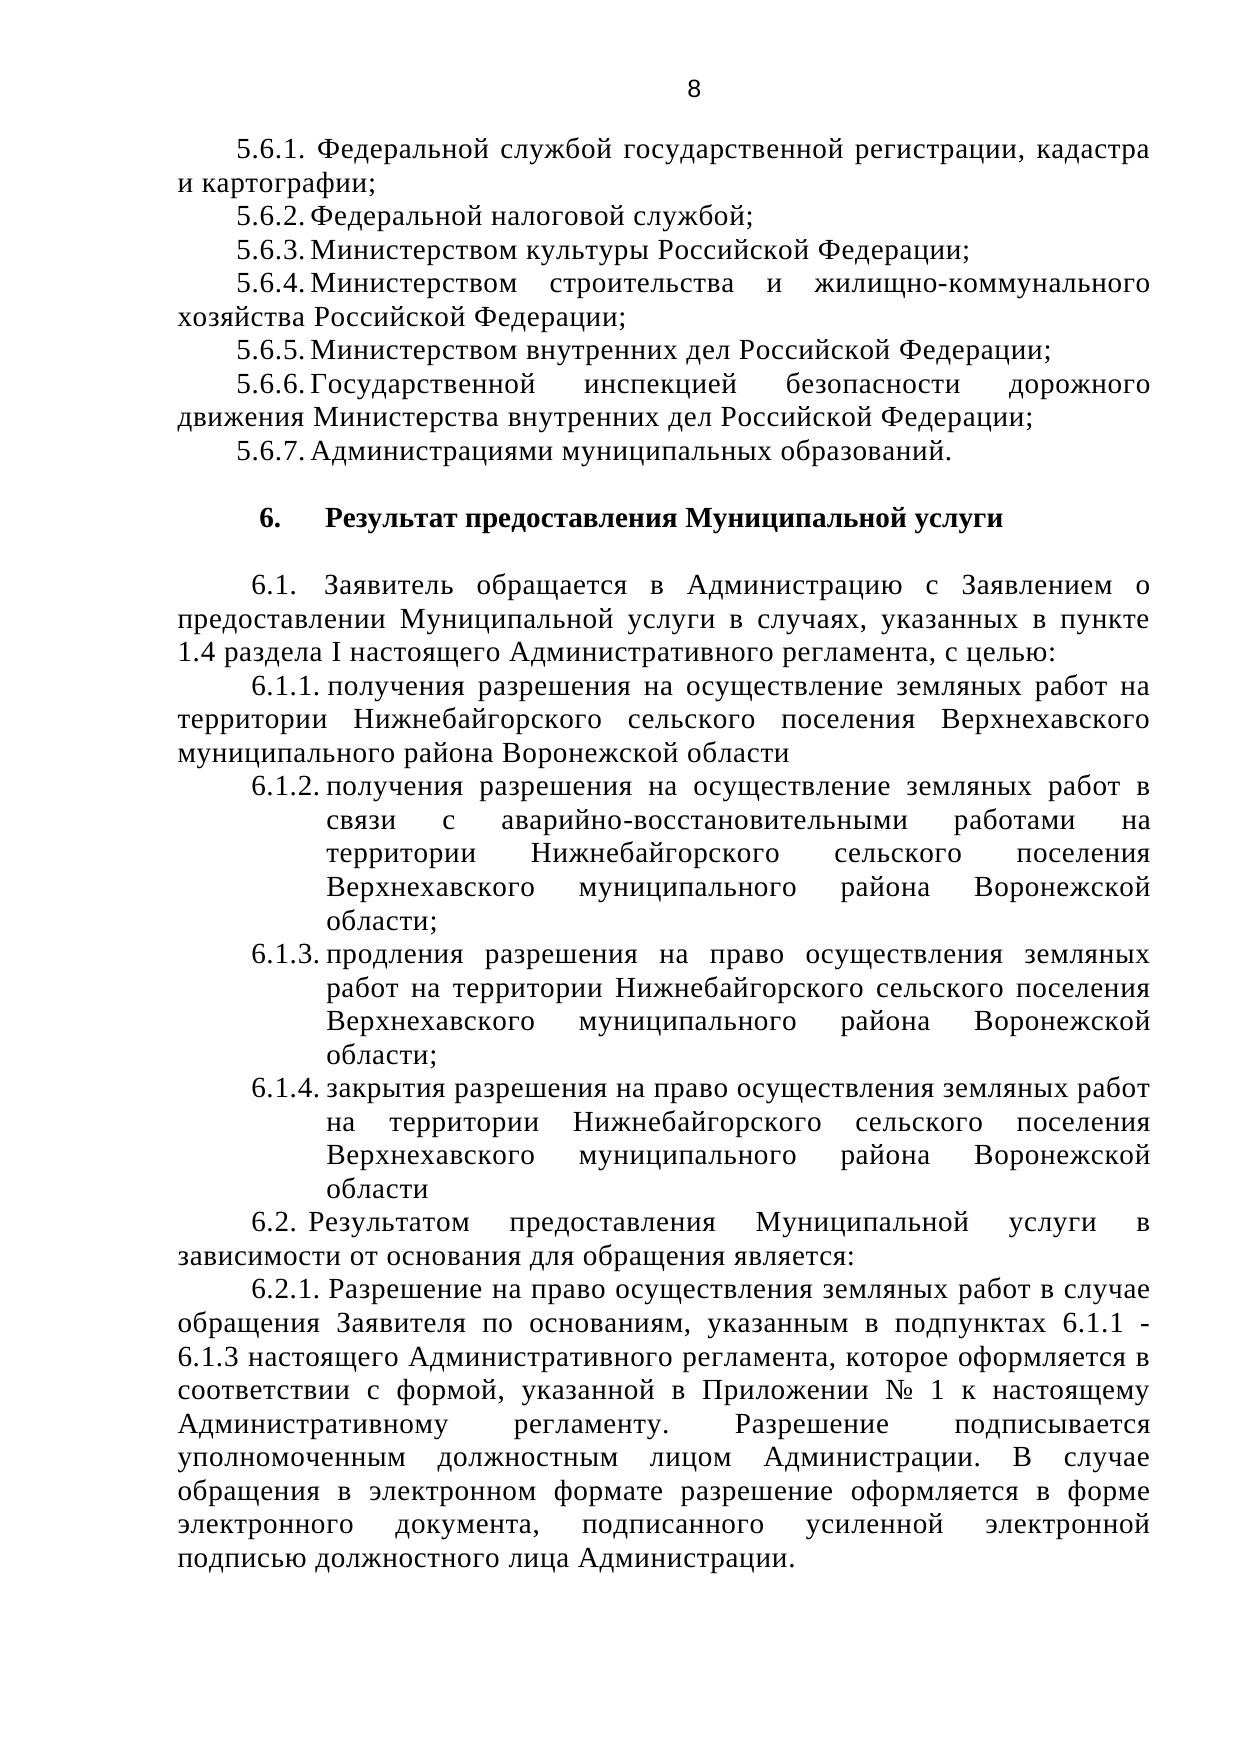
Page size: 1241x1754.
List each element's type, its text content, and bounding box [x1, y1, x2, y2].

list закрытия разрешения на право осуществления земляных работ на территории Нижнебайгорского сельского поселения Верхнехавского муниципального района Воронежской области [251, 1070, 1152, 1204]
list Разрешение на право осуществления земляных работ в случае обращения Заявителя по основаниям, указанным в подпунктах 6.1.1 - 6.1.3 настоящего Административного регламента, которое оформляется в соответствии с формой, указанной в Приложении № 1 к настоящему Административному регламенту. Разрешение подписывается уполномоченным должностным лицом Администрации. В случае обращения в электронном формате разрешение оформляется в форме электронного документа, подписанного усиленной электронной подписью должностного лица Администрации. [177, 1272, 1152, 1573]
list Администрациями муниципальных образований. [177, 433, 1152, 467]
list Результат предоставления Муниципальной услуги [112, 500, 1152, 534]
list продления разрешения на право осуществления земляных работ на территории Нижнебайгорского сельского поселения Верхнехавского муниципального района Воронежской области; [251, 936, 1152, 1070]
list Заявитель обращается в Администрацию с Заявлением о предоставлении Муниципальной услуги в случаях, указанных в пункте 1.4 раздела I настоящего Административного регламента, с целью: [177, 567, 1152, 668]
list Министерством культуры Российской Федерации; [177, 232, 1152, 265]
list Государственной инспекцией безопасности дорожного движения Министерства внутренних дел Российской Федерации; [177, 366, 1152, 433]
list Результатом предоставления Муниципальной услуги в зависимости от основания для обращения является: [177, 1204, 1152, 1272]
text 5.6.1. Федеральной службой государственной регистрации, кадастра и картографии; [177, 131, 1152, 198]
list получения разрешения на осуществление земляных работ в связи с аварийно-восстановительными работами на территории Нижнебайгорского сельского поселения Верхнехавского муниципального района Воронежской области; [251, 768, 1152, 936]
list Министерством внутренних дел Российской Федерации; [177, 332, 1152, 366]
list Министерством строительства и жилищно-коммунального хозяйства Российской Федерации; [177, 265, 1152, 332]
list получения разрешения на осуществление земляных работ на территории Нижнебайгорского сельского поселения Верхнехавского муниципального района Воронежской области [177, 668, 1152, 768]
list Федеральной налоговой службой; [177, 198, 1152, 232]
